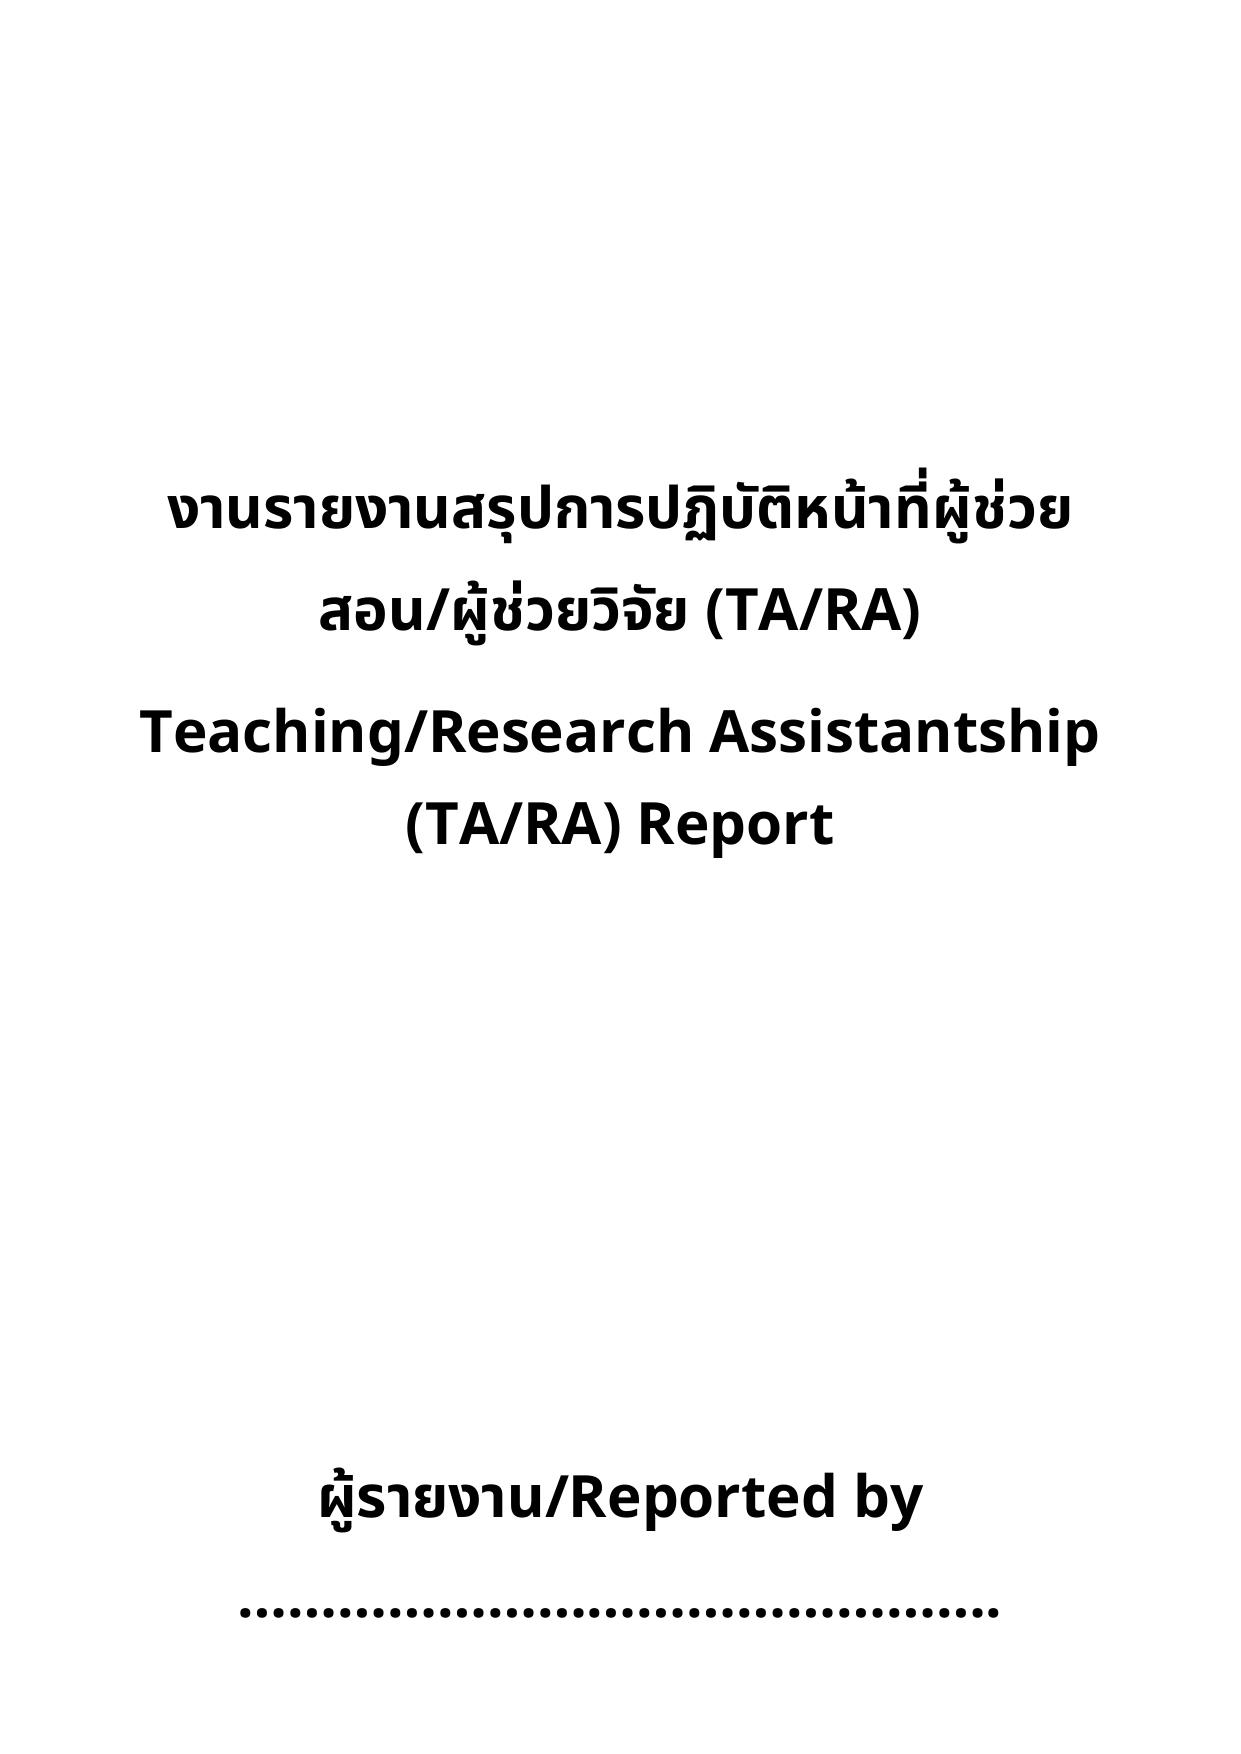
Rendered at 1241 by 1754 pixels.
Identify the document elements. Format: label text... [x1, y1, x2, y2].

text ผู้รายงาน/Reported by ………………………………………. [130, 1455, 1110, 1635]
text งานรายงานสรุปการปฏิบัติหน้าที่ผู้ช่วยสอน/ผู้ช่วยวิจัย (TA/RA) [130, 466, 1110, 656]
text Teaching/Research Assistantship (TA/RA) Report [130, 690, 1110, 861]
